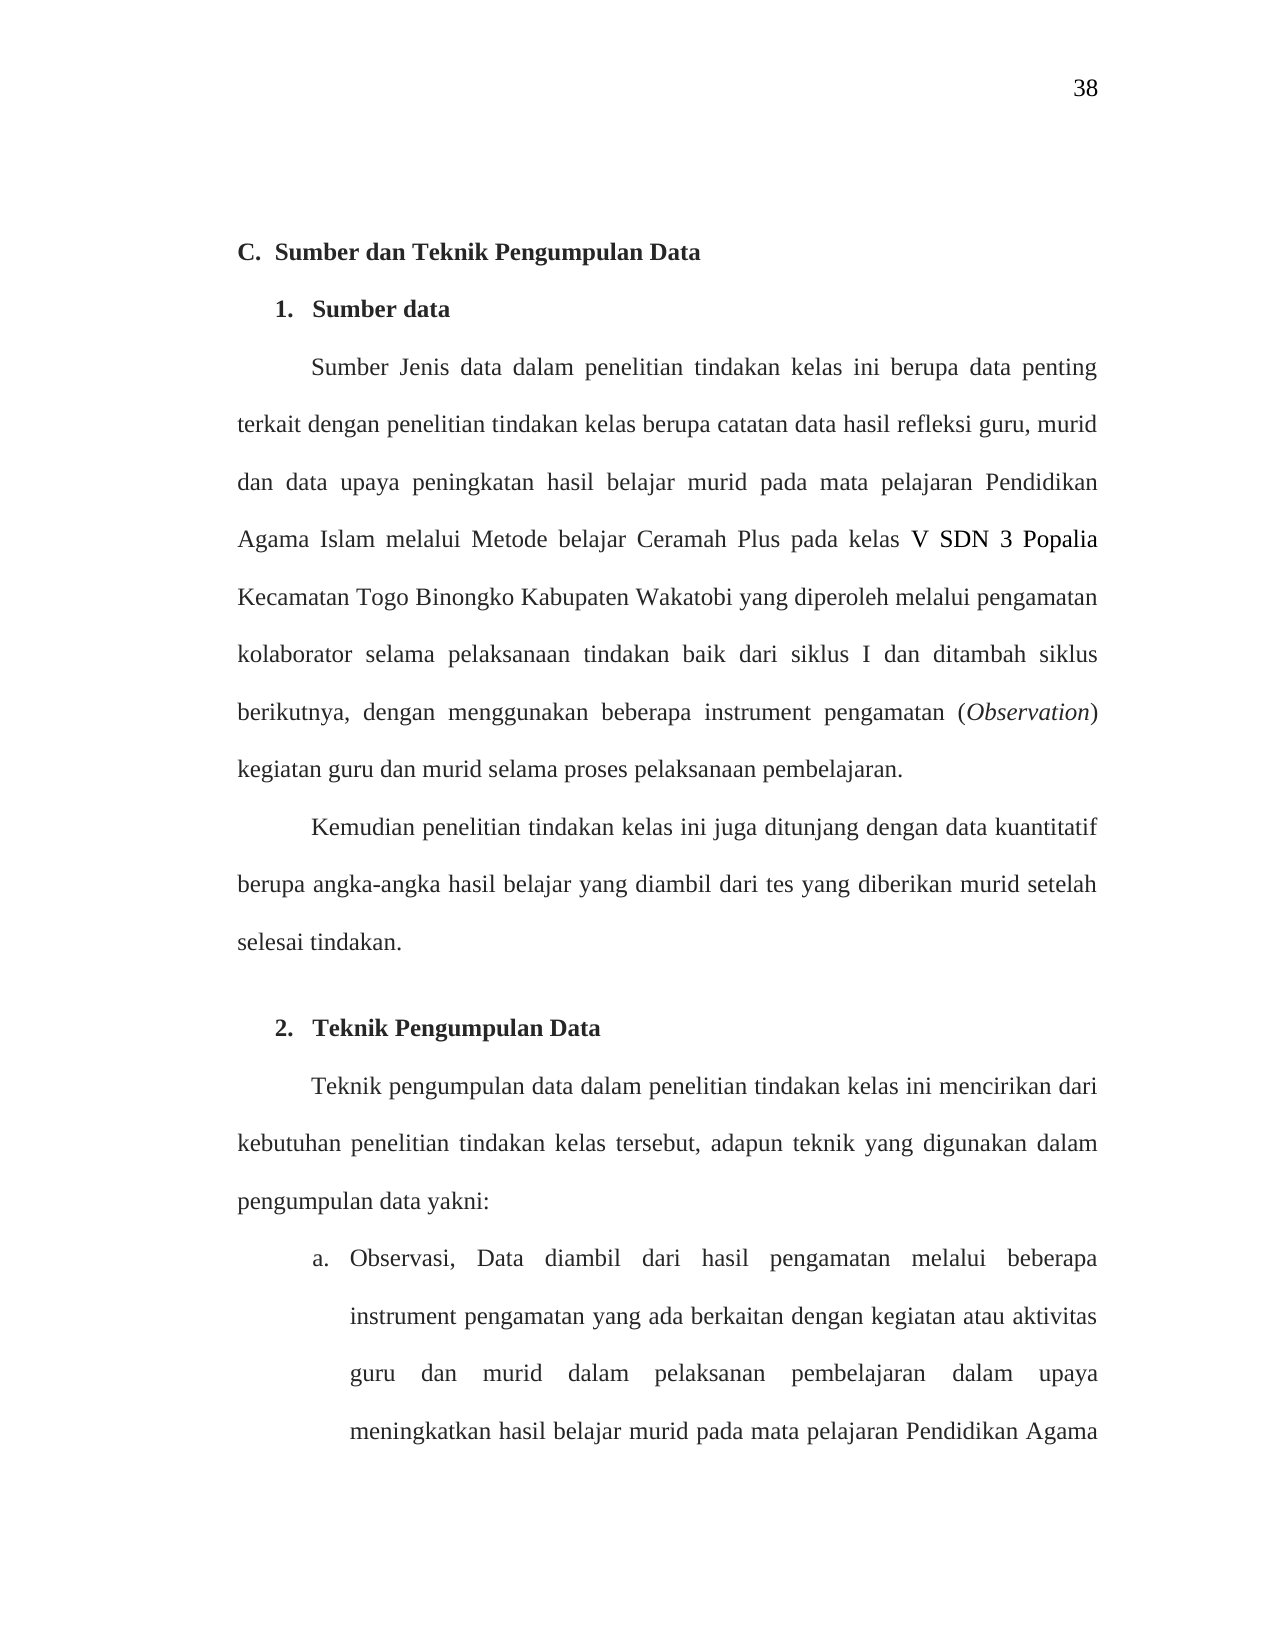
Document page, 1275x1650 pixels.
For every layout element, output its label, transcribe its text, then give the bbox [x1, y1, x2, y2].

list Sumber Jenis data dalam penelitian tindakan kelas ini berupa data penting terkait dengan penelitian tindakan kelas berupa catatan data hasil refleksi guru, murid dan data upaya peningkatan hasil belajar murid pada mata pelajaran Pendidikan Agama Islam melalui Metode belajar Ceramah Plus pada kelas V SDN 3 Popalia Kecamatan Togo Binongko Kabupaten Wakatobi yang diperoleh melalui pengamatan kolaborator selama pelaksanaan tindakan baik dari siklus I dan ditambah siklus berikutnya, dengan menggunakan beberapa instrument pengamatan (Observation) kegiatan guru dan murid selama proses pelaksanaan pembelajaran. [237, 352, 1098, 783]
list Kemudian penelitian tindakan kelas ini juga ditunjang dengan data kuantitatif berupa angka-angka hasil belajar yang diambil dari tes yang diberikan murid setelah selesai tindakan. [237, 812, 1098, 956]
list Sumber dan Teknik Pengumpulan Data [237, 237, 1098, 266]
list Sumber data [274, 294, 1098, 323]
text Teknik pengumpulan data dalam penelitian tindakan kelas ini mencirikan dari kebutuhan penelitian tindakan kelas tersebut, adapun teknik yang digunakan dalam pengumpulan data yakni: [237, 1071, 1098, 1214]
list Teknik Pengumpulan Data [274, 1013, 1098, 1042]
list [312, 1243, 1098, 1444]
